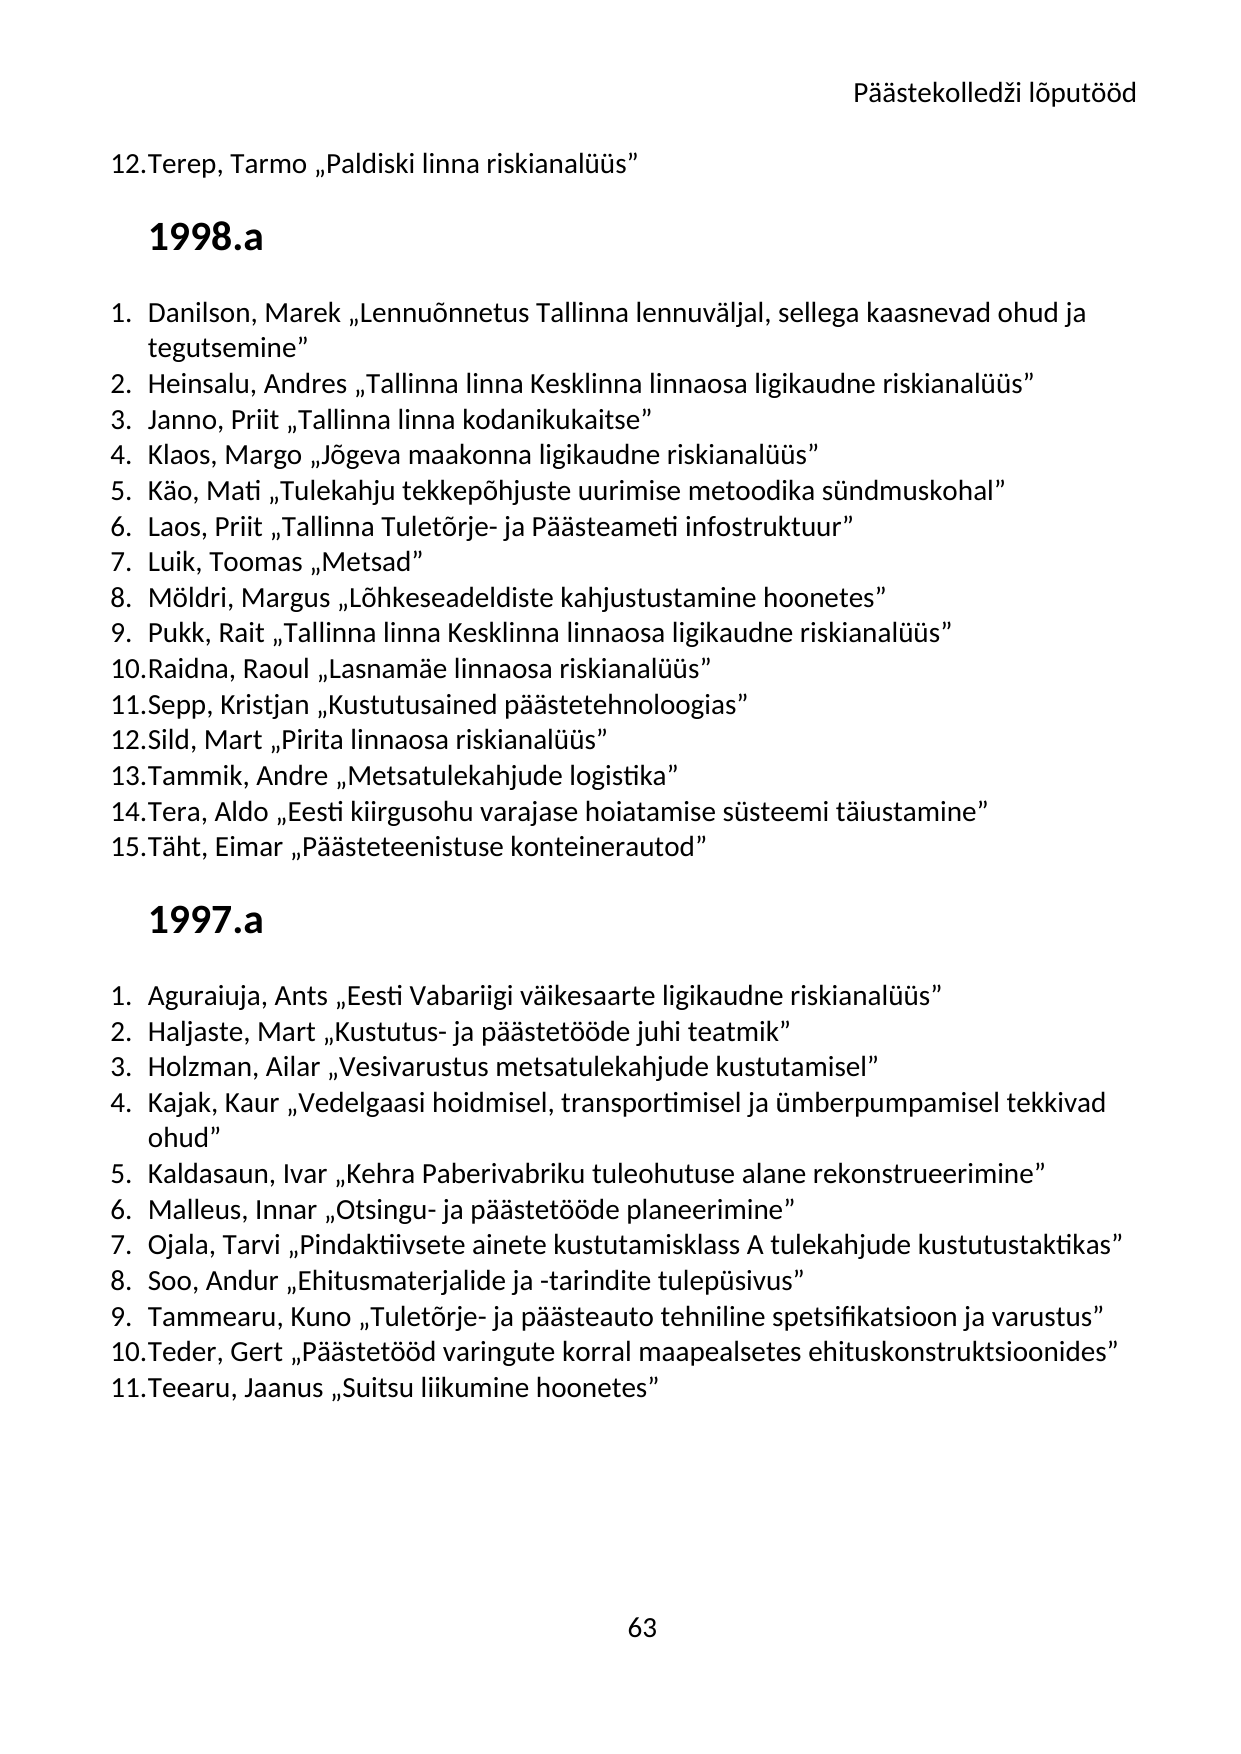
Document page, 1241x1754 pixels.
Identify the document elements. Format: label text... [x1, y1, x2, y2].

list Teearu, Jaanus „Suitsu liikumine hoonetes” [110, 1369, 1137, 1404]
list Ojala, Tarvi „Pindaktiivsete ainete kustutamisklass A tulekahjude kustutustaktikas” [110, 1226, 1137, 1262]
list Soo, Andur „Ehitusmaterjalide ja -tarindite tulepüsivus” [110, 1262, 1137, 1298]
subtitle 1997.a [148, 893, 1137, 944]
list Käo, Mati „Tulekahju tekkepõhjuste uurimise metoodika sündmuskohal” [110, 472, 1137, 508]
list Tera, Aldo „Eesti kiirgusohu varajase hoiatamise süsteemi täiustamine” [110, 793, 1137, 828]
list Tammearu, Kuno „Tuletõrje- ja päästeauto tehniline spetsifikatsioon ja varustus” [110, 1298, 1137, 1333]
list Klaos, Margo „Jõgeva maakonna ligikaudne riskianalüüs” [110, 436, 1137, 472]
list Teder, Gert „Päästetööd varingute korral maapealsetes ehituskonstruktsioonides” [110, 1333, 1137, 1369]
list Janno, Priit „Tallinna linna kodanikukaitse” [110, 401, 1137, 436]
list Pukk, Rait „Tallinna linna Kesklinna linnaosa ligikaudne riskianalüüs” [110, 614, 1137, 650]
list Terep, Tarmo „Paldiski linna riskianalüüs” [110, 145, 1137, 181]
list Sild, Mart „Pirita linnaosa riskianalüüs” [110, 721, 1137, 757]
list Malleus, Innar „Otsingu- ja päästetööde planeerimine” [110, 1191, 1137, 1226]
list Kajak, Kaur „Vedelgaasi hoidmisel, transportimisel ja ümberpumpamisel tekkivad ohud” [110, 1084, 1137, 1155]
subtitle 1998.a [148, 210, 1137, 261]
list Täht, Eimar „Päästeteenistuse konteinerautod” [110, 828, 1137, 864]
list Tammik, Andre „Metsatulekahjude logistika” [110, 757, 1137, 793]
list Möldri, Margus „Lõhkeseadeldiste kahjustustamine hoonetes” [110, 579, 1137, 614]
list Kaldasaun, Ivar „Kehra Paberivabriku tuleohutuse alane rekonstrueerimine” [110, 1155, 1137, 1191]
list Holzman, Ailar „Vesivarustus metsatulekahjude kustutamisel” [110, 1048, 1137, 1084]
list Danilson, Marek „Lennuõnnetus Tallinna lennuväljal, sellega kaasnevad ohud ja tegutsemine” [110, 294, 1137, 365]
list Sepp, Kristjan „Kustutusained päästetehnoloogias” [110, 686, 1137, 721]
list Heinsalu, Andres „Tallinna linna Kesklinna linnaosa ligikaudne riskianalüüs” [110, 365, 1137, 401]
list Laos, Priit „Tallinna Tuletõrje- ja Päästeameti infostruktuur” [110, 508, 1137, 543]
list Aguraiuja, Ants „Eesti Vabariigi väikesaarte ligikaudne riskianalüüs” [110, 977, 1137, 1013]
list Haljaste, Mart „Kustutus- ja päästetööde juhi teatmik” [110, 1013, 1137, 1048]
list Raidna, Raoul „Lasnamäe linnaosa riskianalüüs” [110, 650, 1137, 686]
list Luik, Toomas „Metsad” [110, 543, 1137, 579]
